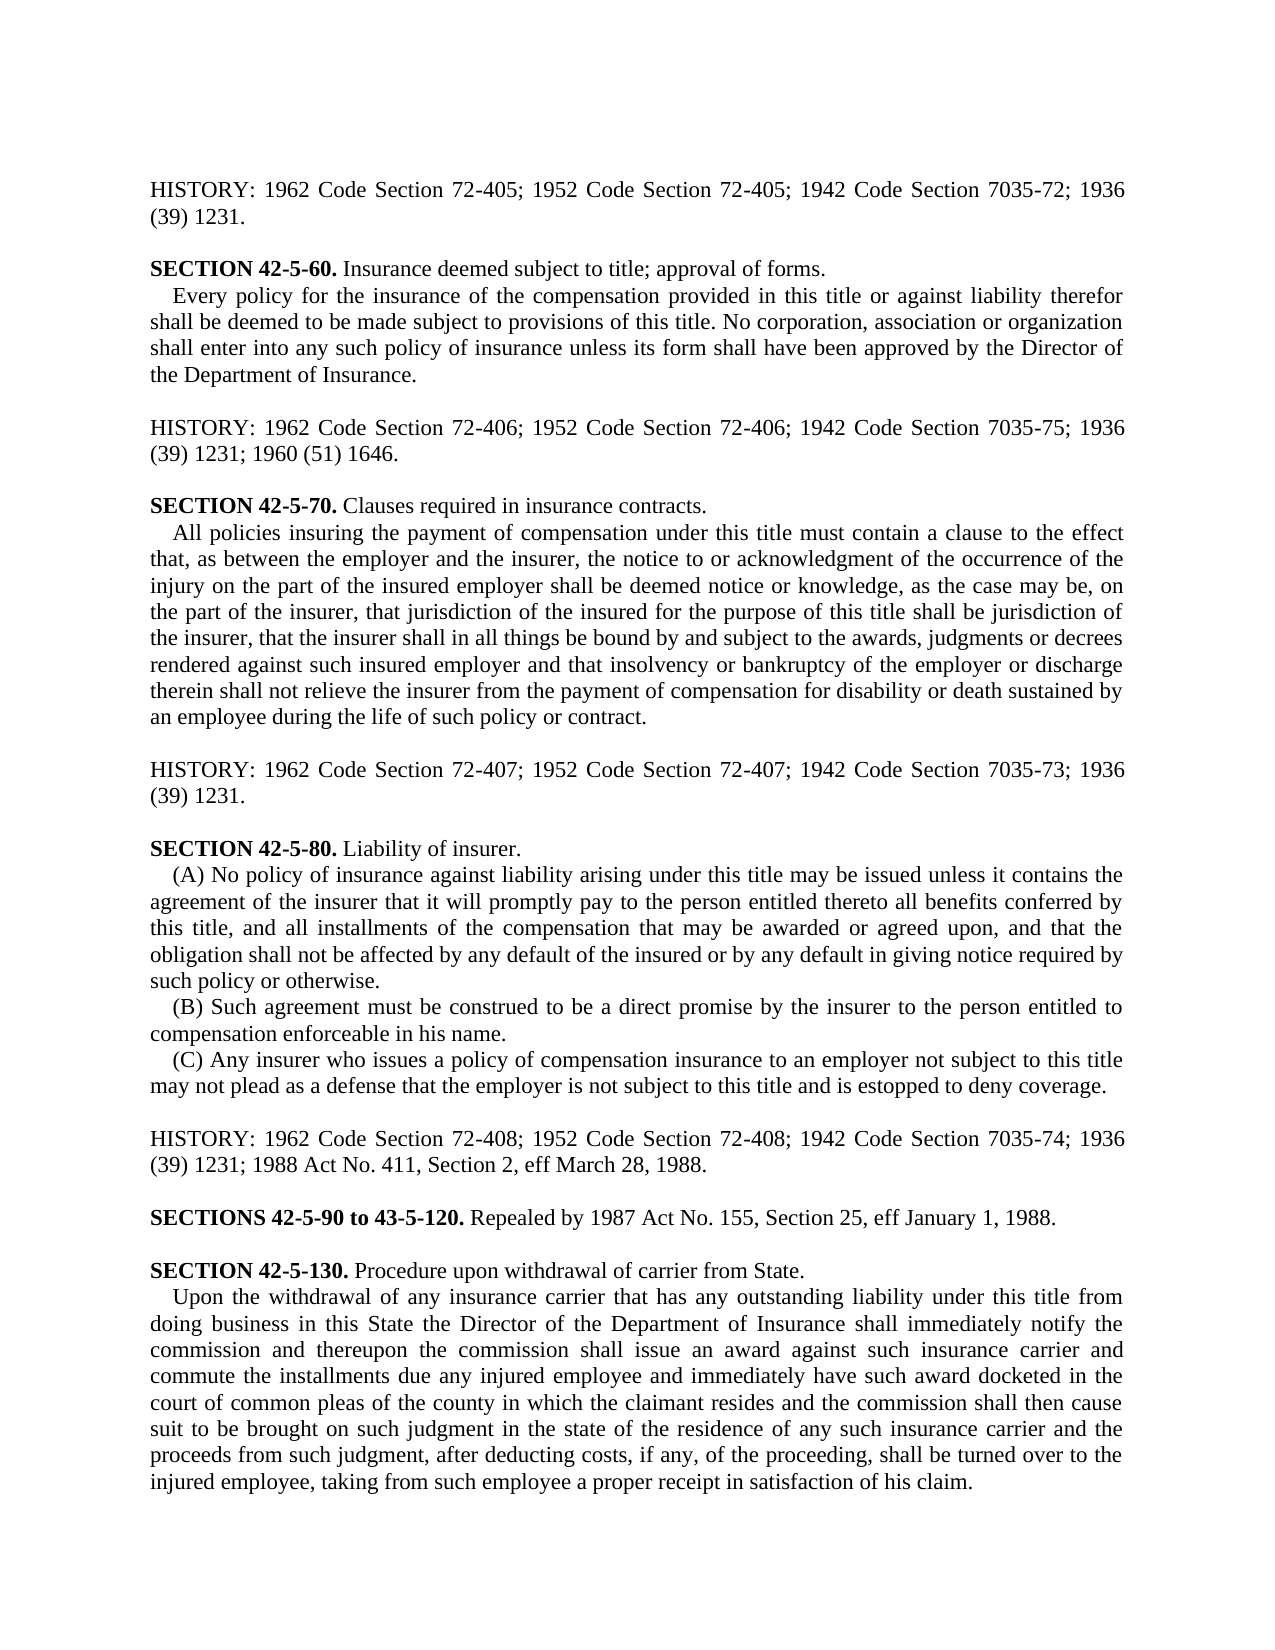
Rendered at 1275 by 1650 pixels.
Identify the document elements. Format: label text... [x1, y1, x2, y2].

text SECTION 42-5-80. Liability of insurer. [150, 835, 1125, 862]
text HISTORY: 1962 Code Section 72-408; 1952 Code Section 72-408; 1942 Code Section 7035-74; 1936 (39) 1231; 1988 Act No. 411, Section 2, eff March 28, 1988. [150, 1125, 1125, 1178]
text Upon the withdrawal of any insurance carrier that has any outstanding liability under this title from doing business in this State the Director of the Department of Insurance shall immediately notify the commission and thereupon the commission shall issue an award against such insurance carrier and commute the installments due any injured employee and immediately have such award docketed in the court of common pleas of the county in which the claimant resides and the commission shall then cause suit to be brought on such judgment in the state of the residence of any such insurance carrier and the proceeds from such judgment, after deducting costs, if any, of the proceeding, shall be turned over to the injured employee, taking from such employee a proper receipt in satisfaction of his claim. [150, 1283, 1125, 1494]
text (A) No policy of insurance against liability arising under this title may be issued unless it contains the agreement of the insurer that it will promptly pay to the person entitled thereto all benefits conferred by this title, and all installments of the compensation that may be awarded or agreed upon, and that the obligation shall not be affected by any default of the insured or by any default in giving notice required by such policy or otherwise. [150, 862, 1125, 993]
text (B) Such agreement must be construed to be a direct promise by the insurer to the person entitled to compensation enforceable in his name. [150, 993, 1125, 1046]
text SECTION 42-5-60. Insurance deemed subject to title; approval of forms. [150, 255, 1125, 282]
text SECTION 42-5-130. Procedure upon withdrawal of carrier from State. [150, 1257, 1125, 1283]
text SECTION 42-5-70. Clauses required in insurance contracts. [150, 493, 1125, 519]
text Every policy for the insurance of the compensation provided in this title or against liability therefor shall be deemed to be made subject to provisions of this title. No corporation, association or organization shall enter into any such policy of insurance unless its form shall have been approved by the Director of the Department of Insurance. [150, 282, 1125, 387]
text SECTIONS 42-5-90 to 43-5-120. Repealed by 1987 Act No. 155, Section 25, eff January 1, 1988. [150, 1204, 1125, 1231]
text HISTORY: 1962 Code Section 72-407; 1952 Code Section 72-407; 1942 Code Section 7035-73; 1936 (39) 1231. [150, 756, 1125, 809]
text (C) Any insurer who issues a policy of compensation insurance to an employer not subject to this title may not plead as a defense that the employer is not subject to this title and is estopped to deny coverage. [150, 1046, 1125, 1099]
text All policies insuring the payment of compensation under this title must contain a clause to the effect that, as between the employer and the insurer, the notice to or acknowledgment of the occurrence of the injury on the part of the insured employer shall be deemed notice or knowledge, as the case may be, on the part of the insurer, that jurisdiction of the insured for the purpose of this title shall be jurisdiction of the insurer, that the insurer shall in all things be bound by and subject to the awards, judgments or decrees rendered against such insured employer and that insolvency or bankruptcy of the employer or discharge therein shall not relieve the insurer from the payment of compensation for disability or death sustained by an employee during the life of such policy or contract. [150, 519, 1125, 730]
text HISTORY: 1962 Code Section 72-405; 1952 Code Section 72-405; 1942 Code Section 7035-72; 1936 (39) 1231. [150, 176, 1125, 229]
text HISTORY: 1962 Code Section 72-406; 1952 Code Section 72-406; 1942 Code Section 7035-75; 1936 (39) 1231; 1960 (51) 1646. [150, 413, 1125, 466]
